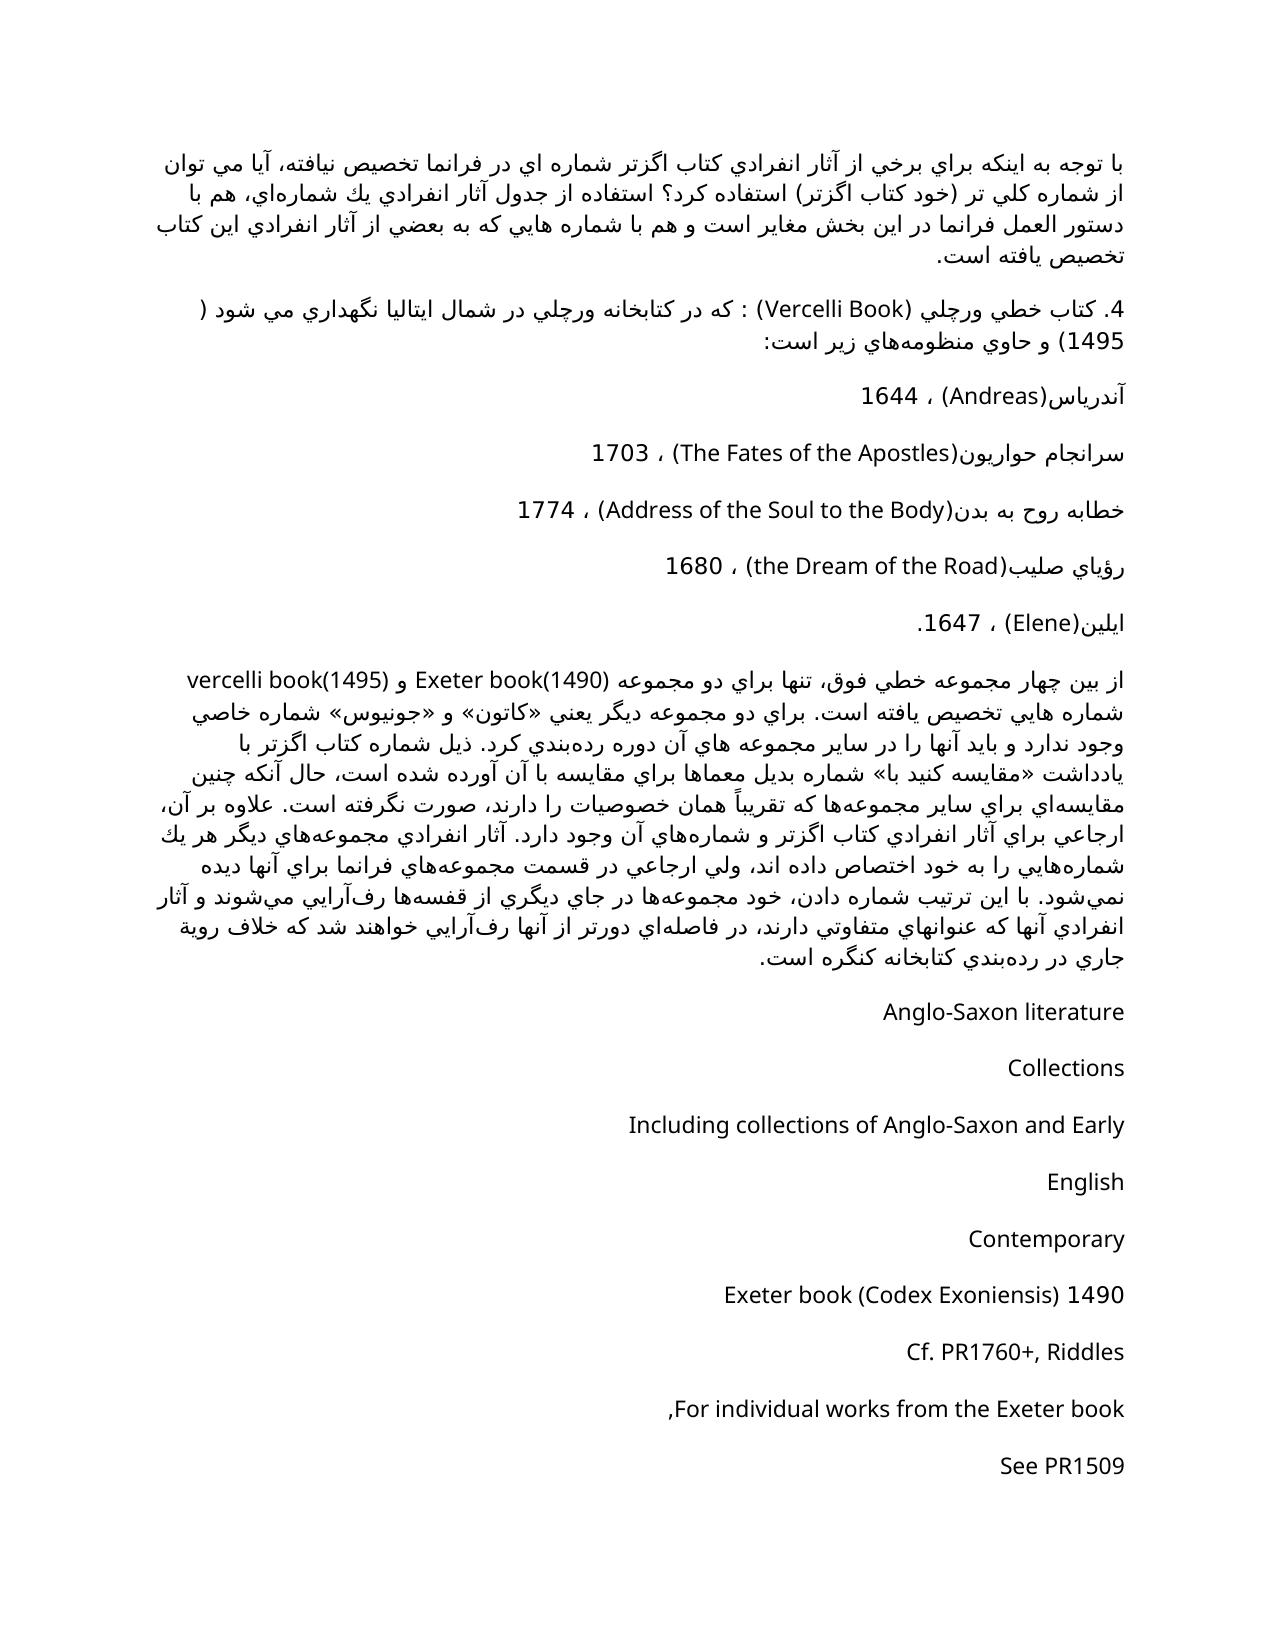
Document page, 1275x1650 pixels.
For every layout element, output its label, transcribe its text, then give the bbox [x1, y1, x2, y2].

text 1490 Exeter book (Codex Exoniensis) [150, 1279, 1125, 1311]
text از بين چهار مجموعه خطي فوق، تنها براي دو مجموعه Exeter book(1490) و vercelli book(1495) شماره هايي تخصيص يافته است. براي دو مجموعه ديگر يعني «كاتون» و «جونيوس» شماره خاصي وجود ندارد و بايد آنها را در ساير مجموعه هاي آن دوره رده‌بندي كرد. ذيل شماره كتاب اگزتر با يادداشت «مقايسه كنيد با» شماره بديل معماها براي مقايسه با آن آورده شده است، حال آنكه چنين مقايسه‌اي براي ساير مجموعه‌ها كه تقريباً همان خصوصيات را دارند، صورت نگرفته است. علاوه بر آن، ارجاعي براي آثار انفرادي كتاب اگزتر و شماره‌هاي آن وجود دارد. آثار انفرادي مجموعه‌هاي ديگر هر يك شماره‌هايي را به خود اختصاص داده اند، ولي ارجاعي در قسمت مجموعه‌هاي فرانما براي آنها ديده نمي‌شود. با اين ترتيب شماره دادن، خود مجموعه‌ها در جاي ديگري از قفسه‌ها رف‌آرايي مي‌شوند و آثار انفرادي آنها كه عنوانهاي متفاوتي دارند، در فاصله‌اي دورتر از آنها رف‌آرايي خواهند شد كه خلاف روية جاري در رده‌بندي كتابخانه كنگره است. [150, 664, 1125, 971]
text Including collections of Anglo-Saxon and Early [150, 1109, 1125, 1140]
text خطابه روح به بدن(Address of the Soul to the Body) ، 1774 [150, 493, 1125, 525]
text رؤياي صليب(the Dream of the Road) ، 1680 [150, 550, 1125, 582]
text See PR1509 [150, 1450, 1125, 1481]
text Cf. PR1760+, Riddles [150, 1336, 1125, 1367]
text Contemporary [150, 1223, 1125, 1254]
text For individual works from the Exeter book, [150, 1393, 1125, 1424]
text آندرياس(Andreas) ، 1644 [150, 380, 1125, 411]
text English [150, 1166, 1125, 1197]
text Anglo-Saxon literature [150, 996, 1125, 1027]
text با توجه به اينكه براي برخي از آثار انفرادي كتاب اگزتر شماره اي در فرانما تخصيص نيافته، آيا مي توان از شماره كلي تر (خود كتاب اگزتر) استفاده كرد؟ استفاده از جدول آثار انفرادي يك شماره‌اي، هم با دستور العمل فرانما در اين بخش مغاير است و هم با شماره هايي كه به بعضي از آثار انفرادي اين كتاب تخصيص يافته است. [150, 150, 1125, 268]
text ايلين(Elene) ، 1647. [150, 607, 1125, 638]
text Collections [150, 1052, 1125, 1083]
text سرانجام حواريون(The Fates of the Apostles) ، 1703 [150, 437, 1125, 468]
text 4. كتاب خطي ورچلي (Vercelli Book) : كه در كتابخانه ورچلي در شمال ايتاليا نگهداري مي شود (1495) و حاوي منظومه‌هاي زير است: [150, 293, 1125, 355]
